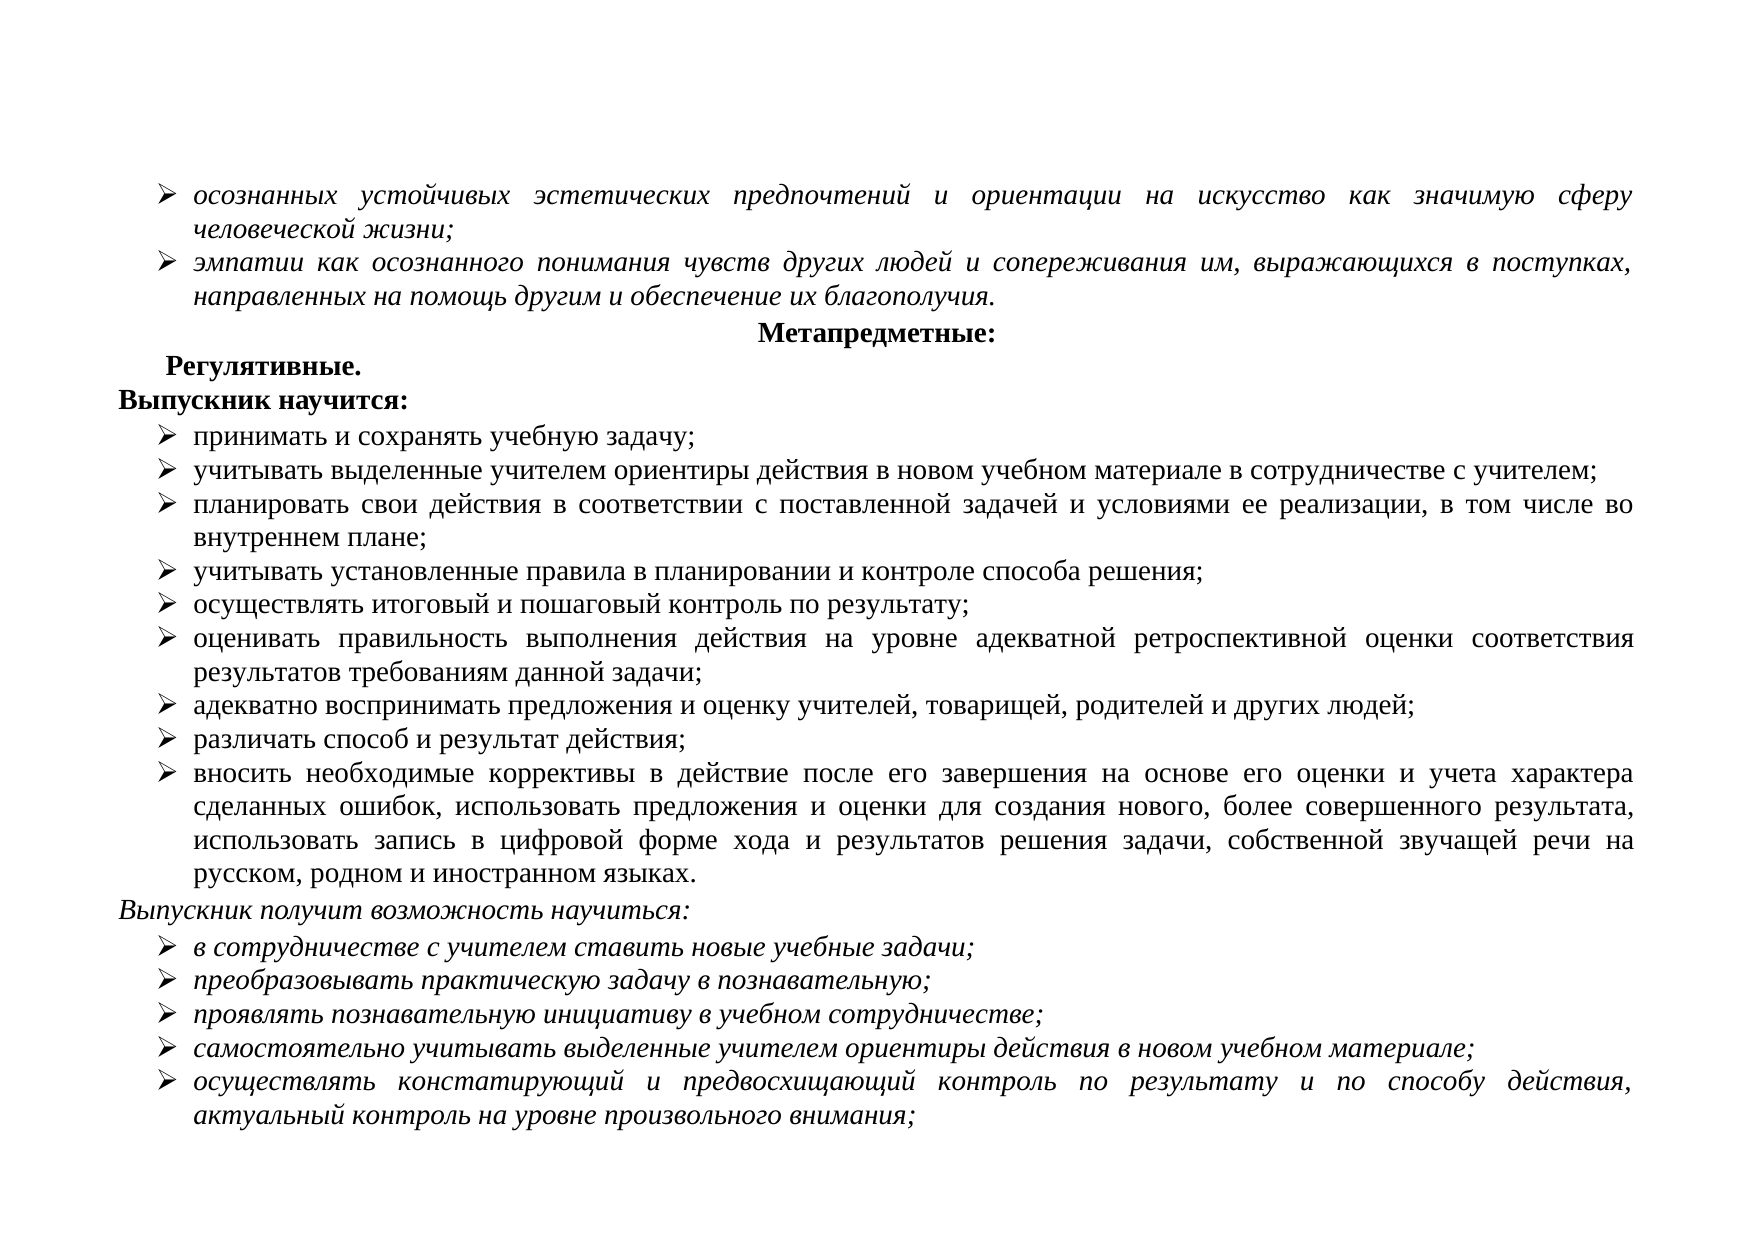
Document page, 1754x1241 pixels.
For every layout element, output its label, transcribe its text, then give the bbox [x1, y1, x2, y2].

list планировать свои действия в соответствии с поставленной задачей и условиями ее реализации, в том числе во внутреннем плане; [156, 486, 1636, 553]
text Выпускник научится: [118, 382, 1636, 415]
text Выпускник получит возможность научиться: [118, 892, 1636, 926]
list учитывать выделенные учителем ориентиры действия в новом учебном материале в сотрудничестве с учителем; [156, 452, 1636, 486]
list осознанных устойчивых эстетических предпочтений и ориентации на искусство как значимую сферу человеческой жизни; [156, 177, 1636, 244]
list оценивать правильность выполнения действия на уровне адекватной ретроспективной оценки соответствия результатов требованиям данной задачи; [156, 620, 1636, 687]
list проявлять познавательную инициативу в учебном сотрудничестве; [156, 996, 1636, 1030]
list осуществлять итоговый и пошаговый контроль по результату; [156, 587, 1636, 620]
list осуществлять констатирующий и предвосхищающий контроль по результату и по способу действия, актуальный контроль на уровне произвольного внимания; [156, 1063, 1636, 1131]
list принимать и сохранять учебную задачу; [156, 418, 1636, 452]
list самостоятельно учитывать выделенные учителем ориентиры действия в новом учебном материале; [156, 1030, 1636, 1063]
list различать способ и результат действия; [156, 721, 1636, 755]
list вносить необходимые коррективы в действие после его завершения на основе его оценки и учета характера сделанных ошибок, использовать предложения и оценки для создания нового, более совершенного результата, использовать запись в цифровой форме хода и результатов решения задачи, собственной звучащей речи на русском, родном и иностранном языках. [156, 755, 1636, 889]
list адекватно воспринимать предложения и оценку учителей, товарищей, родителей и других людей; [156, 687, 1636, 721]
list эмпатии как осознанного понимания чувств других людей и сопереживания им, выражающихся в поступках, направленных на помощь другим и обеспечение их благополучия. [156, 244, 1636, 312]
text Метапредметные: [118, 315, 1636, 348]
list в сотрудничестве с учителем ставить новые учебные задачи; [156, 929, 1636, 962]
list преобразовывать практическую задачу в познавательную; [156, 962, 1636, 996]
list учитывать установленные правила в планировании и контроле способа решения; [156, 553, 1636, 587]
text Регулятивные. [118, 348, 1636, 382]
